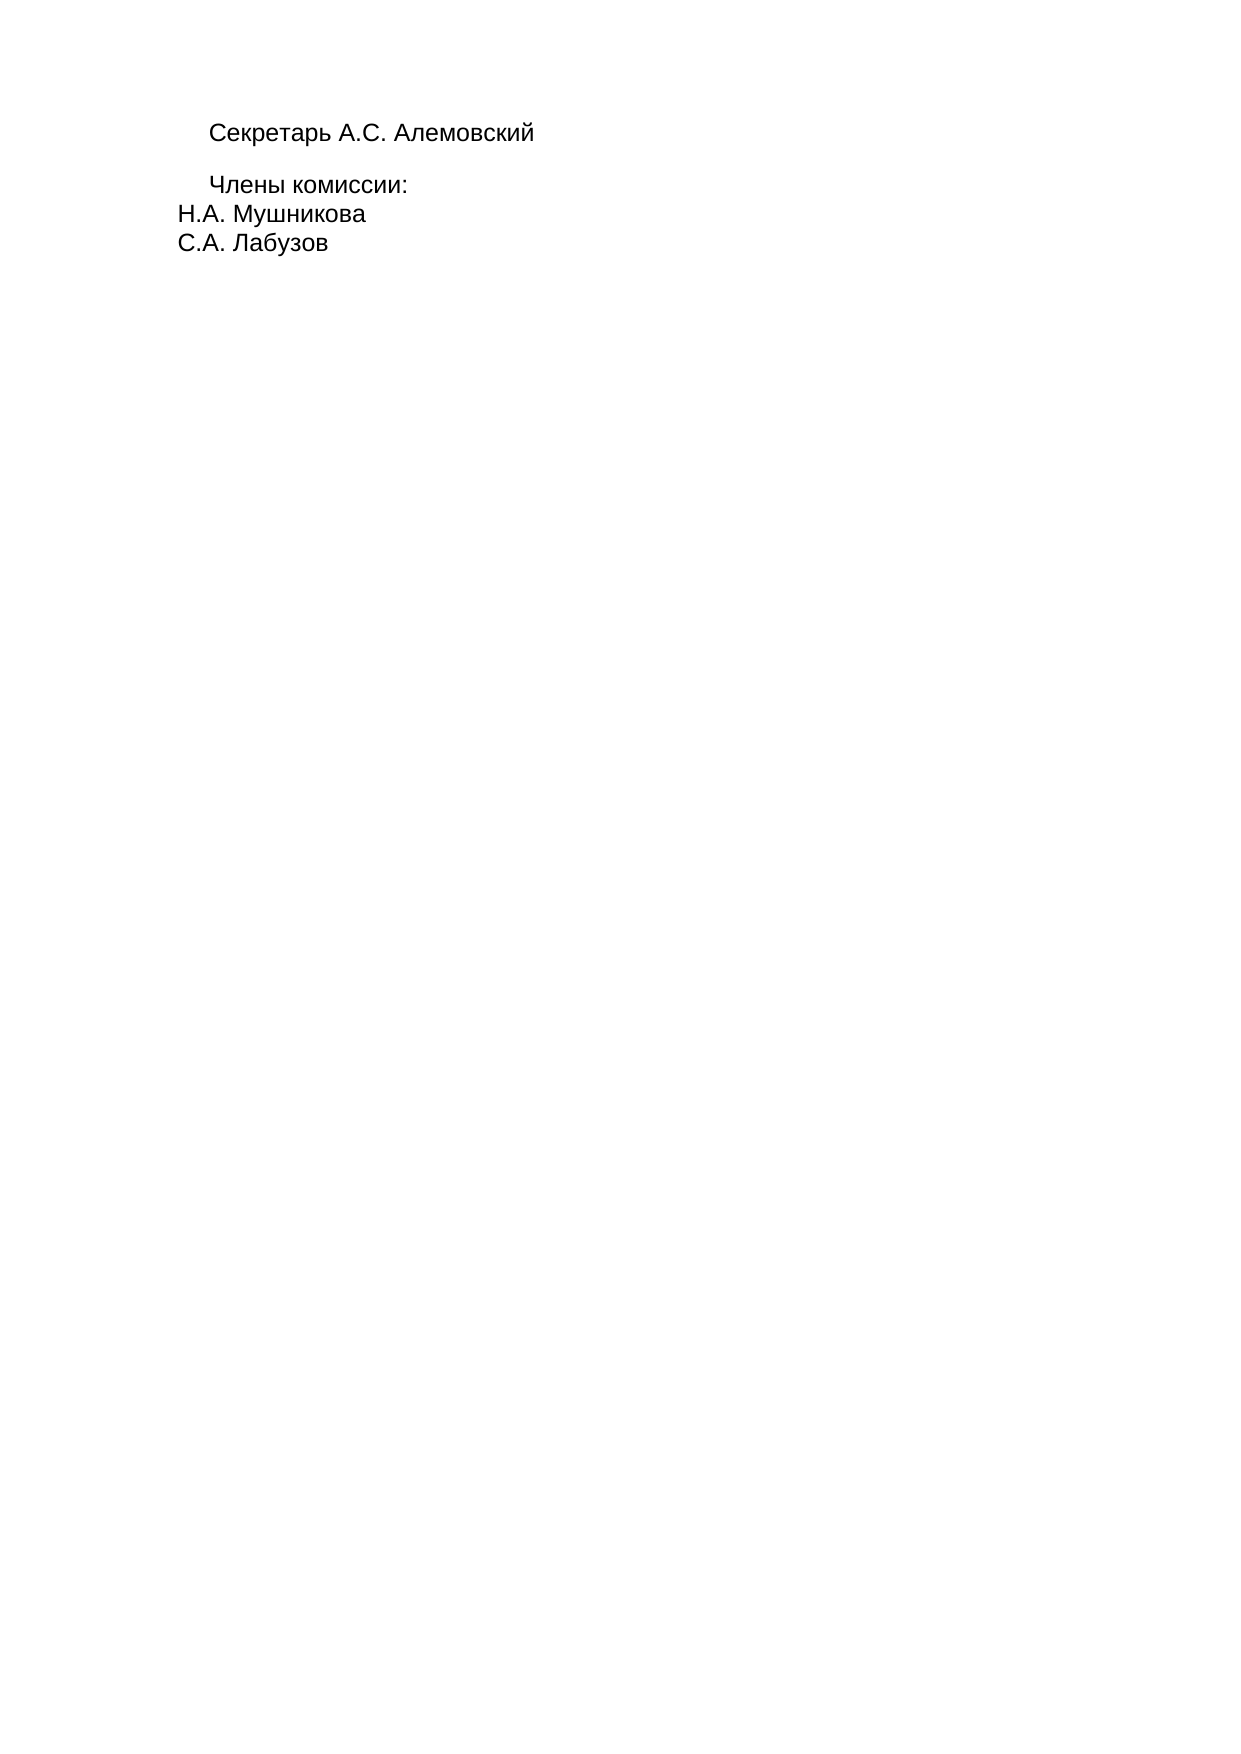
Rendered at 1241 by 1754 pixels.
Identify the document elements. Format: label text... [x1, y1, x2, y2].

text Секретарь А.С. Алемовский [177, 118, 1152, 147]
text Члены комиссии: Н.А. Мушникова С.А. Лабузов [177, 170, 1152, 257]
